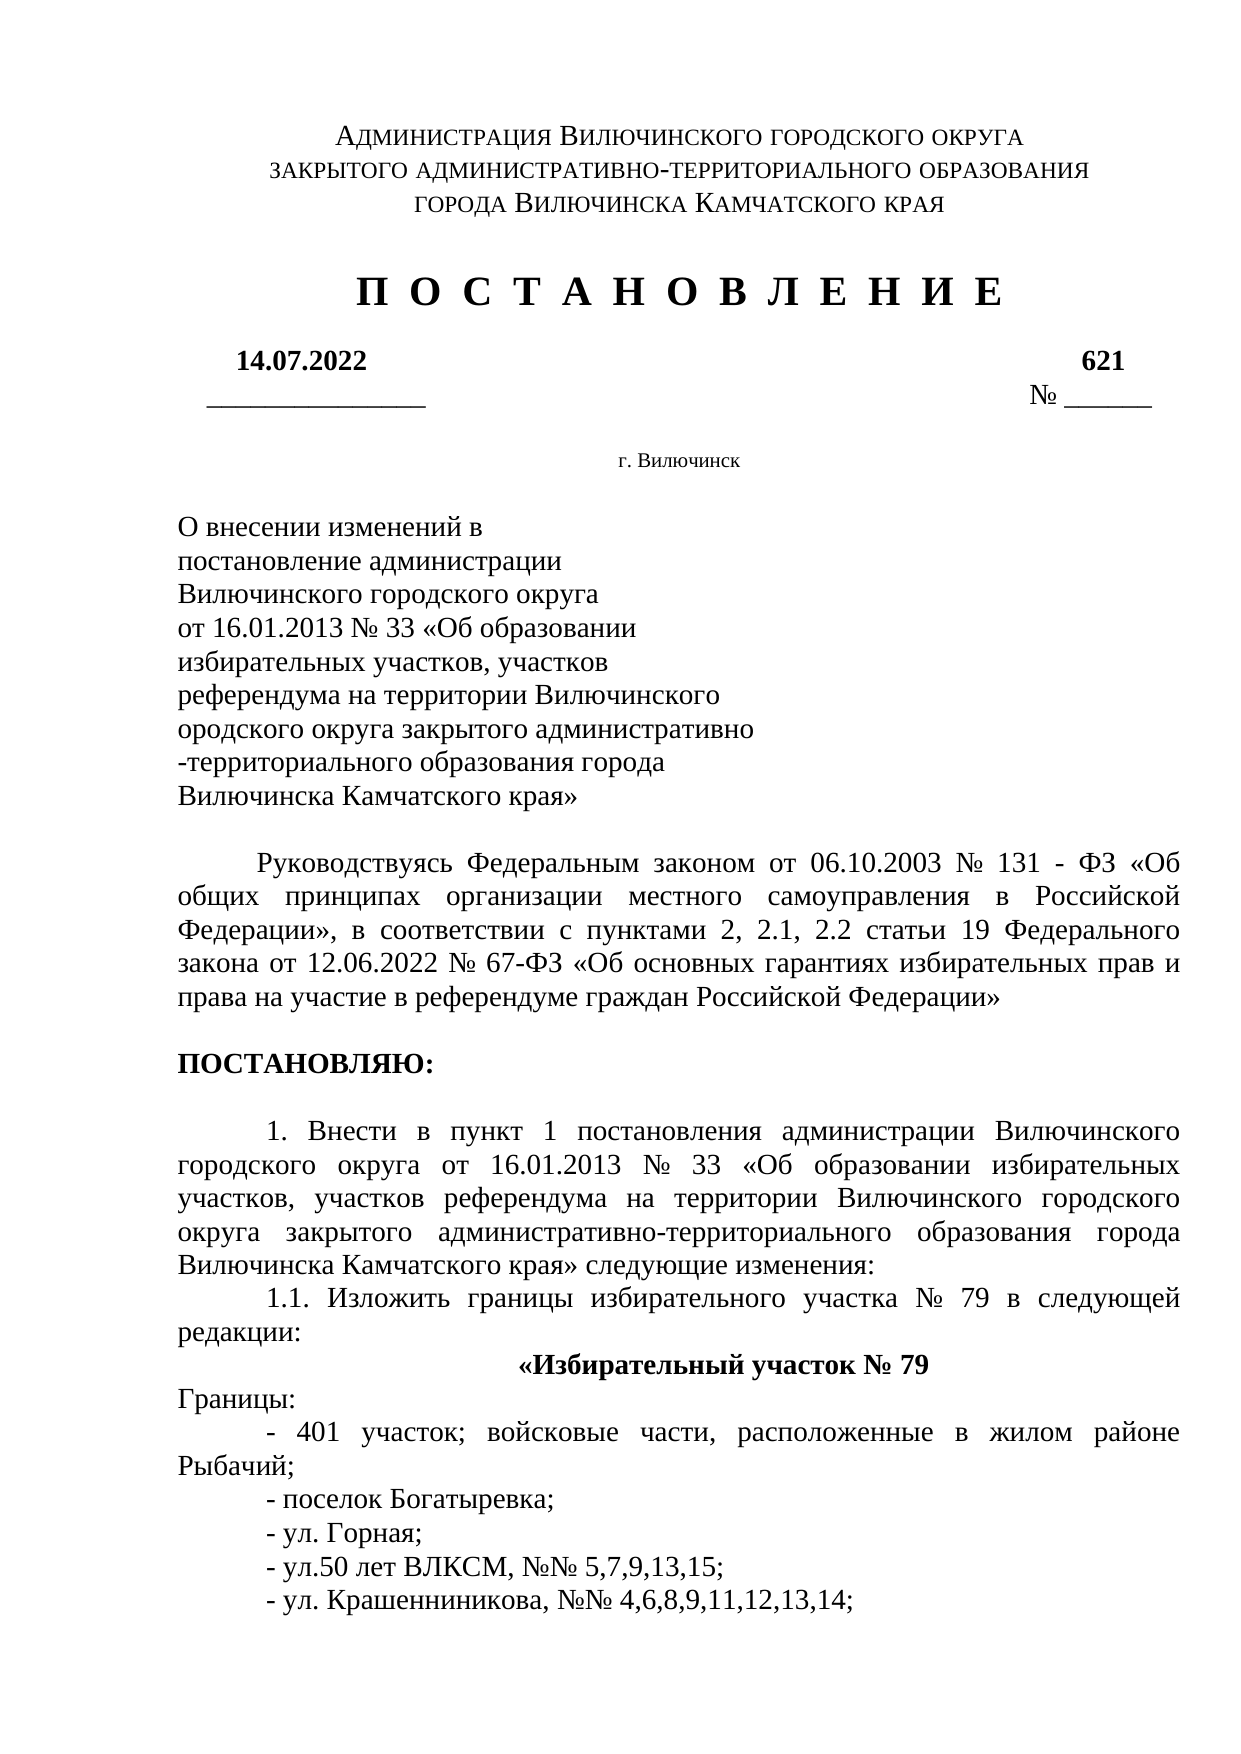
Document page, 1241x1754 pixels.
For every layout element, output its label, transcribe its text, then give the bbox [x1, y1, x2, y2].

text - ул. Горная; [177, 1516, 1181, 1549]
text Границы: [177, 1382, 1181, 1415]
text постановление администрации [177, 543, 1181, 577]
text 1. Внести в пункт 1 постановления администрации Вилючинского городского округа от 16.01.2013 № 33 «Об образовании избирательных участков, участков референдума на территории Вилючинского городского округа закрытого административно-территориального образования города Вилючинска Камчатского края» следующие изменения: [177, 1113, 1181, 1281]
text ородского округа закрытого административно [177, 711, 1181, 744]
text -территориального образования города [177, 744, 1181, 778]
text Вилючинского городского округа [177, 577, 1181, 610]
text от 16.01.2013 № 33 «Об образовании [177, 610, 1181, 644]
title города Вилючинска Камчатского края [177, 185, 1181, 219]
text - 401 участок; войсковые части, расположенные в жилом районе Рыбачий; [177, 1415, 1181, 1482]
text «Избирательный участок № 79 [177, 1348, 1181, 1382]
text О внесении изменений в [177, 509, 1181, 543]
text 14.07.2022 621 [177, 343, 1181, 377]
text - ул.50 лет ВЛКСМ, №№ 5,7,9,13,15; [177, 1549, 1181, 1583]
text г. Вилючинск [177, 448, 1181, 472]
text - поселок Богатыревка; [177, 1482, 1181, 1516]
text - ул. Крашенниникова, №№ 4,6,8,9,11,12,13,14; [177, 1583, 1181, 1616]
text Руководствуясь Федеральным законом от 06.10.2003 № 131 - ФЗ «Об общих принципах организации местного самоуправления в Российской Федерации», в соответствии с пунктами 2, 2.1, 2.2 статьи 19 Федерального закона от 12.06.2022 № 67-ФЗ «Об основных гарантиях избирательных прав и права на участие в референдуме граждан Российской Федерации» [177, 845, 1181, 1013]
title Администрация Вилючинского городского округа [177, 118, 1181, 152]
text ПОСТАНОВЛЯЮ: [177, 1046, 1181, 1080]
title закрытого административно-территориального образования [177, 152, 1181, 185]
text избирательных участков, участков [177, 644, 1181, 677]
text Вилючинска Камчатского края» [177, 778, 1181, 811]
text _______________ № ______ [177, 377, 1181, 410]
text 1.1. Изложить границы избирательного участка № 79 в следующей редакции: [177, 1281, 1181, 1348]
text референдума на территории Вилючинского [177, 677, 1181, 711]
subtitle ПОСТАНОВЛЕНИЕ [177, 267, 1181, 314]
